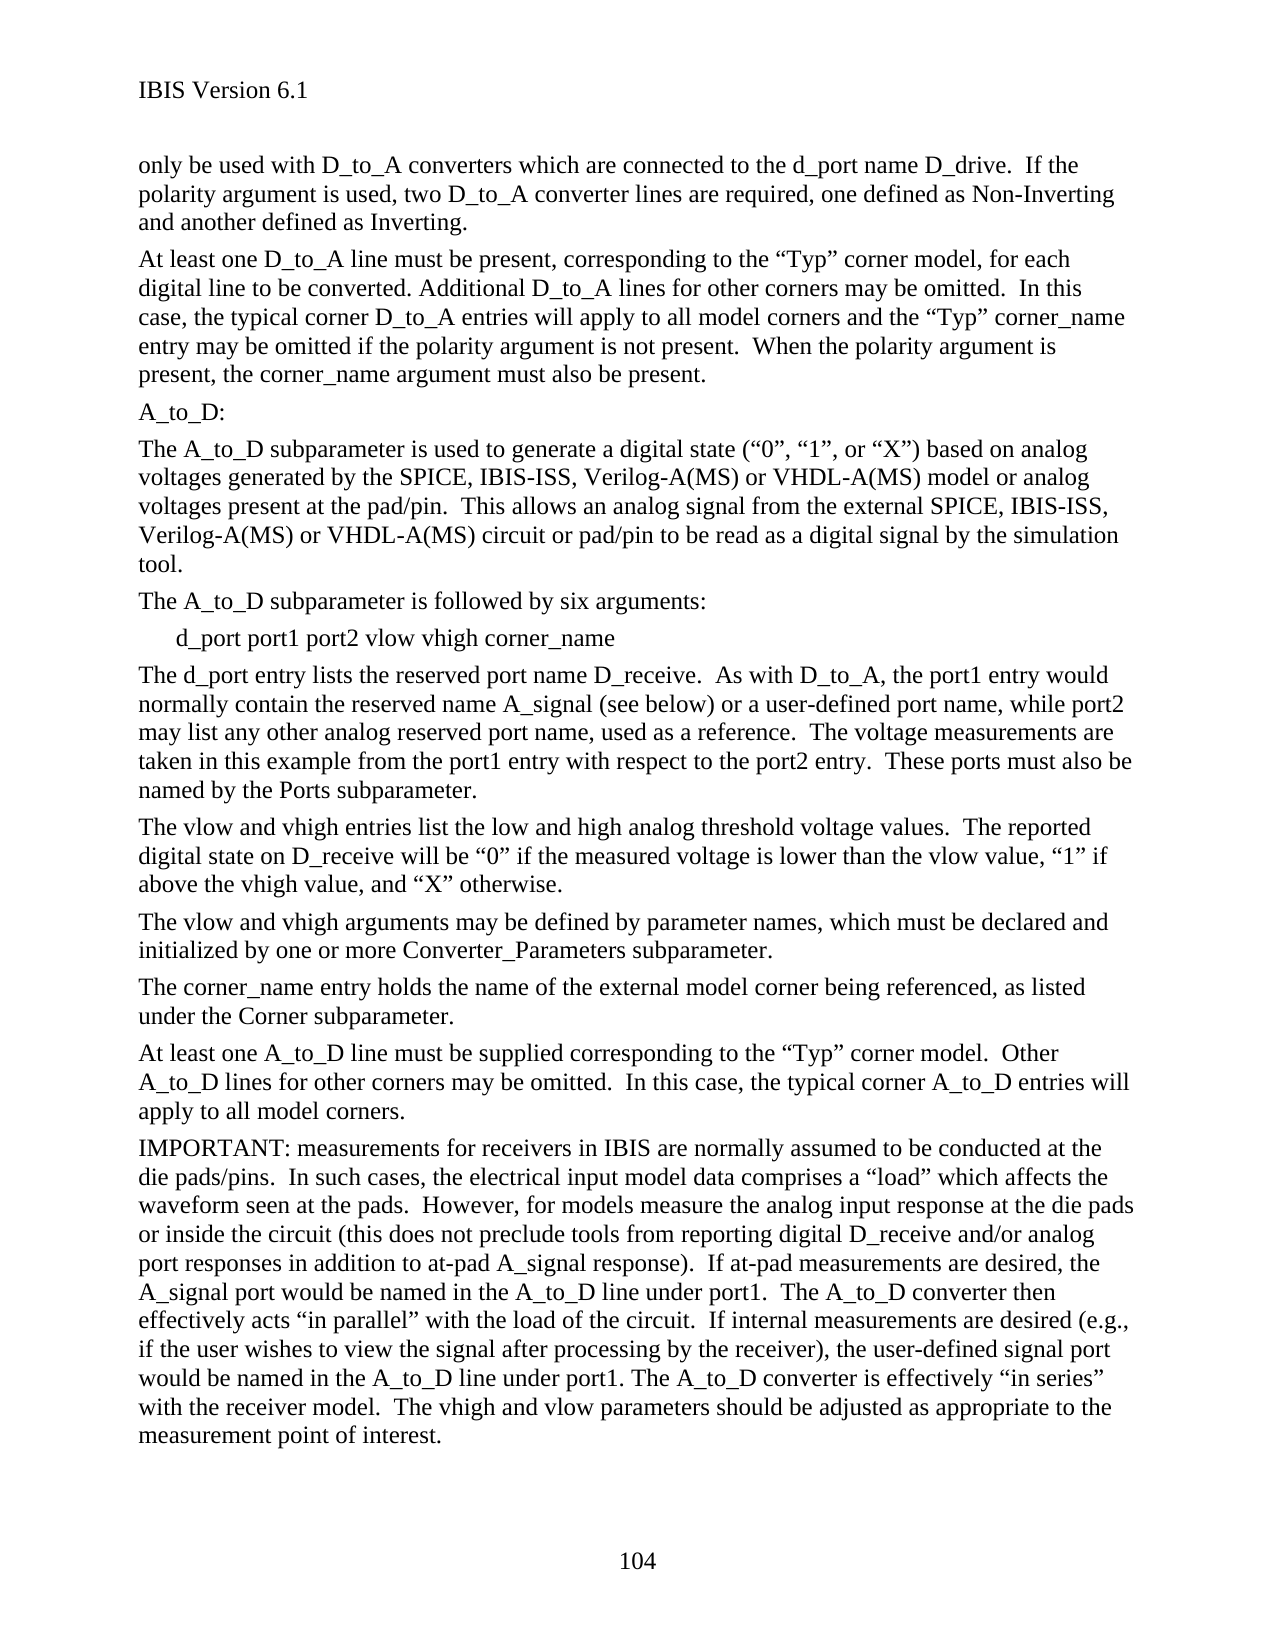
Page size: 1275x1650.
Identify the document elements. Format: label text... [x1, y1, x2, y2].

text The corner_name entry holds the name of the external model corner being referenced, as listed under the Corner subparameter. [138, 972, 1137, 1030]
text At least one D_to_A line must be present, corresponding to the “Typ” corner model, for each digital line to be converted. Additional D_to_A lines for other corners may be omitted. In this case, the typical corner D_to_A entries will apply to all model corners and the “Typ” corner_name entry may be omitted if the polarity argument is not present. When the polarity argument is present, the corner_name argument must also be present. [138, 244, 1137, 388]
text At least one A_to_D line must be supplied corresponding to the “Typ” corner model. Other A_to_D lines for other corners may be omitted. In this case, the typical corner A_to_D entries will apply to all model corners. [138, 1038, 1137, 1124]
text IMPORTANT: measurements for receivers in IBIS are normally assumed to be conducted at the die pads/pins. In such cases, the electrical input model data comprises a “load” which affects the waveform seen at the pads. However, for models measure the analog input response at the die pads or inside the circuit (this does not preclude tools from reporting digital D_receive and/or analog port responses in addition to at-pad A_signal response). If at-pad measurements are desired, the A_signal port would be named in the A_to_D line under port1. The A_to_D converter then effectively acts “in parallel” with the load of the circuit. If internal measurements are desired (e.g., if the user wishes to view the signal after processing by the receiver), the user-defined signal port would be named in the A_to_D line under port1. The A_to_D converter is effectively “in series” with the receiver model. The vhigh and vlow parameters should be adjusted as appropriate to the measurement point of interest. [138, 1133, 1137, 1449]
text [138, 150, 1137, 236]
text The d_port entry lists the reserved port name D_receive. As with D_to_A, the port1 entry would normally contain the reserved name A_signal (see below) or a user-defined port name, while port2 may list any other analog reserved port name, used as a reference. The voltage measurements are taken in this example from the port1 entry with respect to the port2 entry. These ports must also be named by the Ports subparameter. [138, 660, 1137, 804]
list d_port port1 port2 vlow vhigh corner_name [176, 623, 1137, 652]
text The vlow and vhigh entries list the low and high analog threshold voltage values. The reported digital state on D_receive will be “0” if the measured voltage is lower than the vlow value, “1” if above the vhigh value, and “X” otherwise. [138, 812, 1137, 898]
text A_to_D: [138, 397, 1137, 425]
text The A_to_D subparameter is followed by six arguments: [138, 586, 1137, 614]
text The A_to_D subparameter is used to generate a digital state (“0”, “1”, or “X”) based on analog voltages generated by the SPICE, IBIS-ISS, Verilog-A(MS) or VHDL-A(MS) model or analog voltages present at the pad/pin. This allows an analog signal from the external SPICE, IBIS-ISS, Verilog-A(MS) or VHDL-A(MS) circuit or pad/pin to be read as a digital signal by the simulation tool. [138, 434, 1137, 577]
text The vlow and vhigh arguments may be defined by parameter names, which must be declared and initialized by one or more Converter_Parameters subparameter. [138, 907, 1137, 964]
